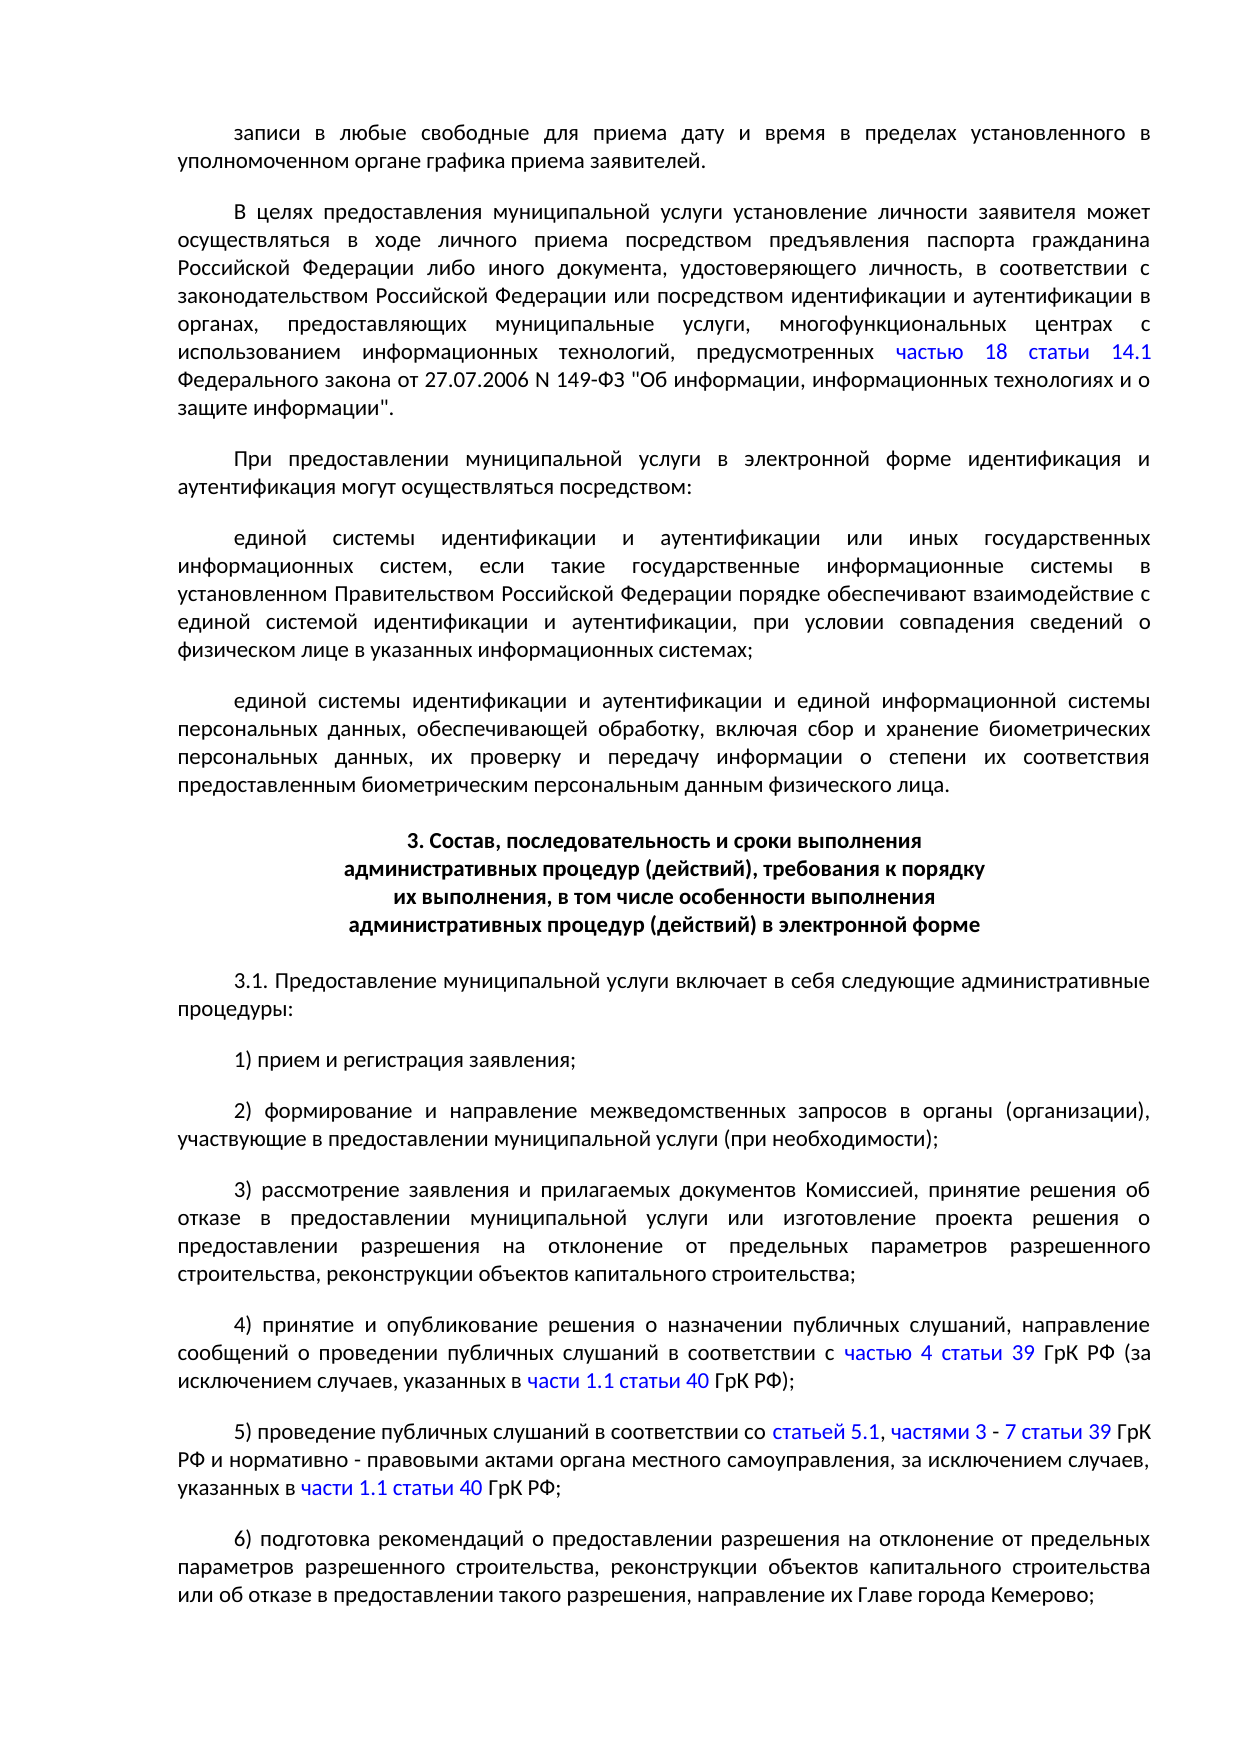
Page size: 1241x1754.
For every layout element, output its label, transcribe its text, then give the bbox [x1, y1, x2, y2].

title административных процедур (действий) в электронной форме [177, 910, 1152, 938]
text единой системы идентификации и аутентификации и единой информационной системы персональных данных, обеспечивающей обработку, включая сбор и хранение биометрических персональных данных, их проверку и передачу информации о степени их соответствия предоставленным биометрическим персональным данным физического лица. [177, 686, 1152, 798]
text В целях предоставления муниципальной услуги установление личности заявителя может осуществляться в ходе личного приема посредством предъявления паспорта гражданина Российской Федерации либо иного документа, удостоверяющего личность, в соответствии с законодательством Российской Федерации или посредством идентификации и аутентификации в органах, предоставляющих муниципальные услуги, многофункциональных центрах с использованием информационных технологий, предусмотренных частью 18 статьи 14.1 Федерального закона от 27.07.2006 N 149-ФЗ "Об информации, информационных технологиях и о защите информации". [177, 197, 1152, 421]
text При предоставлении муниципальной услуги в электронной форме идентификация и аутентификация могут осуществляться посредством: [177, 444, 1152, 500]
title административных процедур (действий), требования к порядку [177, 854, 1152, 882]
text 3) рассмотрение заявления и прилагаемых документов Комиссией, принятие решения об отказе в предоставлении муниципальной услуги или изготовление проекта решения о предоставлении разрешения на отклонение от предельных параметров разрешенного строительства, реконструкции объектов капитального строительства; [177, 1175, 1152, 1287]
text единой системы идентификации и аутентификации или иных государственных информационных систем, если такие государственные информационные системы в установленном Правительством Российской Федерации порядке обеспечивают взаимодействие с единой системой идентификации и аутентификации, при условии совпадения сведений о физическом лице в указанных информационных системах; [177, 523, 1152, 663]
title их выполнения, в том числе особенности выполнения [177, 882, 1152, 910]
text 2) формирование и направление межведомственных запросов в органы (организации), участвующие в предоставлении муниципальной услуги (при необходимости); [177, 1096, 1152, 1152]
text 5) проведение публичных слушаний в соответствии со статьей 5.1, частями 3 - 7 статьи 39 ГрК РФ и нормативно - правовыми актами органа местного самоуправления, за исключением случаев, указанных в части 1.1 статьи 40 ГрК РФ; [177, 1417, 1152, 1501]
text 6) подготовка рекомендаций о предоставлении разрешения на отклонение от предельных параметров разрешенного строительства, реконструкции объектов капитального строительства или об отказе в предоставлении такого разрешения, направление их Главе города Кемерово; [177, 1524, 1152, 1608]
text 4) принятие и опубликование решения о назначении публичных слушаний, направление сообщений о проведении публичных слушаний в соответствии с частью 4 статьи 39 ГрК РФ (за исключением случаев, указанных в части 1.1 статьи 40 ГрК РФ); [177, 1310, 1152, 1394]
text записи в любые свободные для приема дату и время в пределах установленного в уполномоченном органе графика приема заявителей. [177, 118, 1152, 174]
text 1) прием и регистрация заявления; [177, 1045, 1152, 1073]
title 3. Состав, последовательность и сроки выполнения [177, 826, 1152, 854]
text 3.1. Предоставление муниципальной услуги включает в себя следующие административные процедуры: [177, 966, 1152, 1022]
